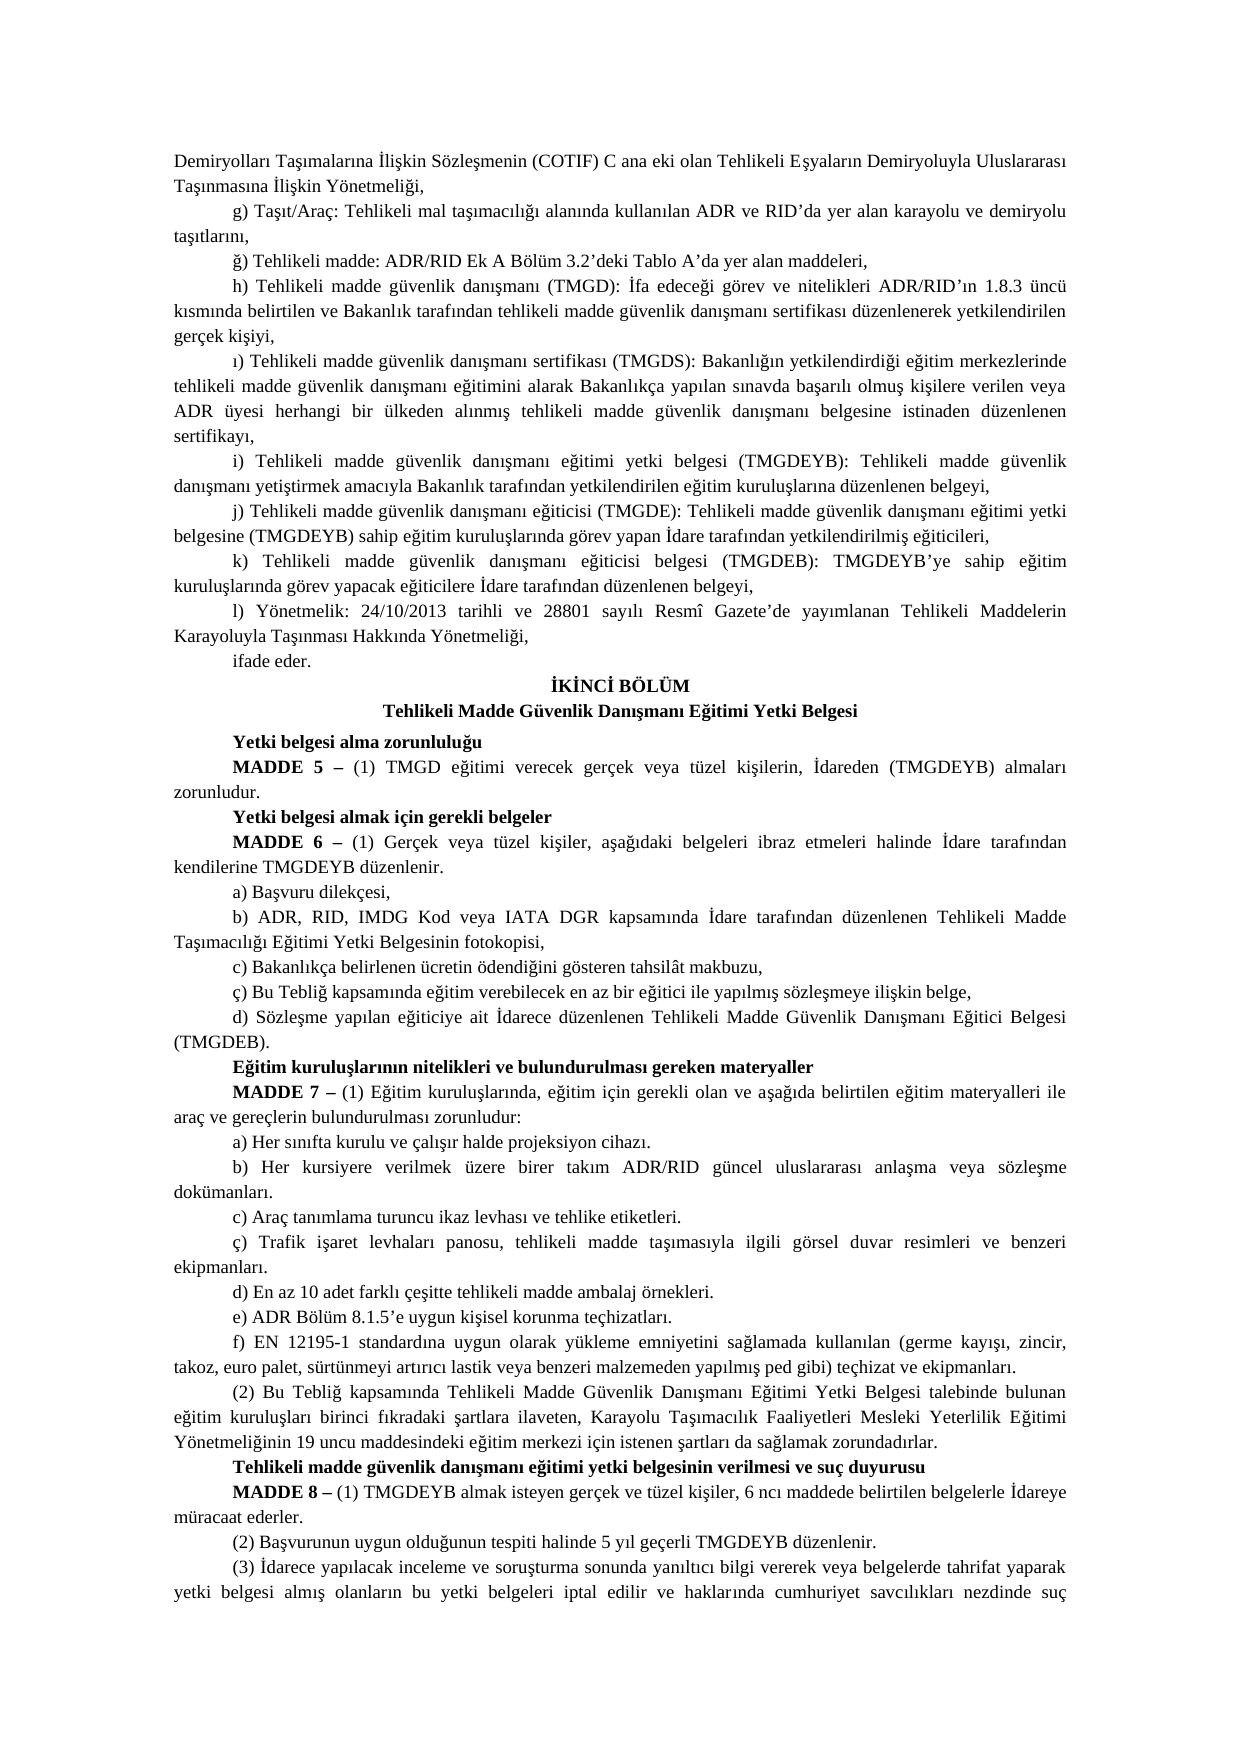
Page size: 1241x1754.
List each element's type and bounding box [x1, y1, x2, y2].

table_header [146, 148, 1094, 1603]
